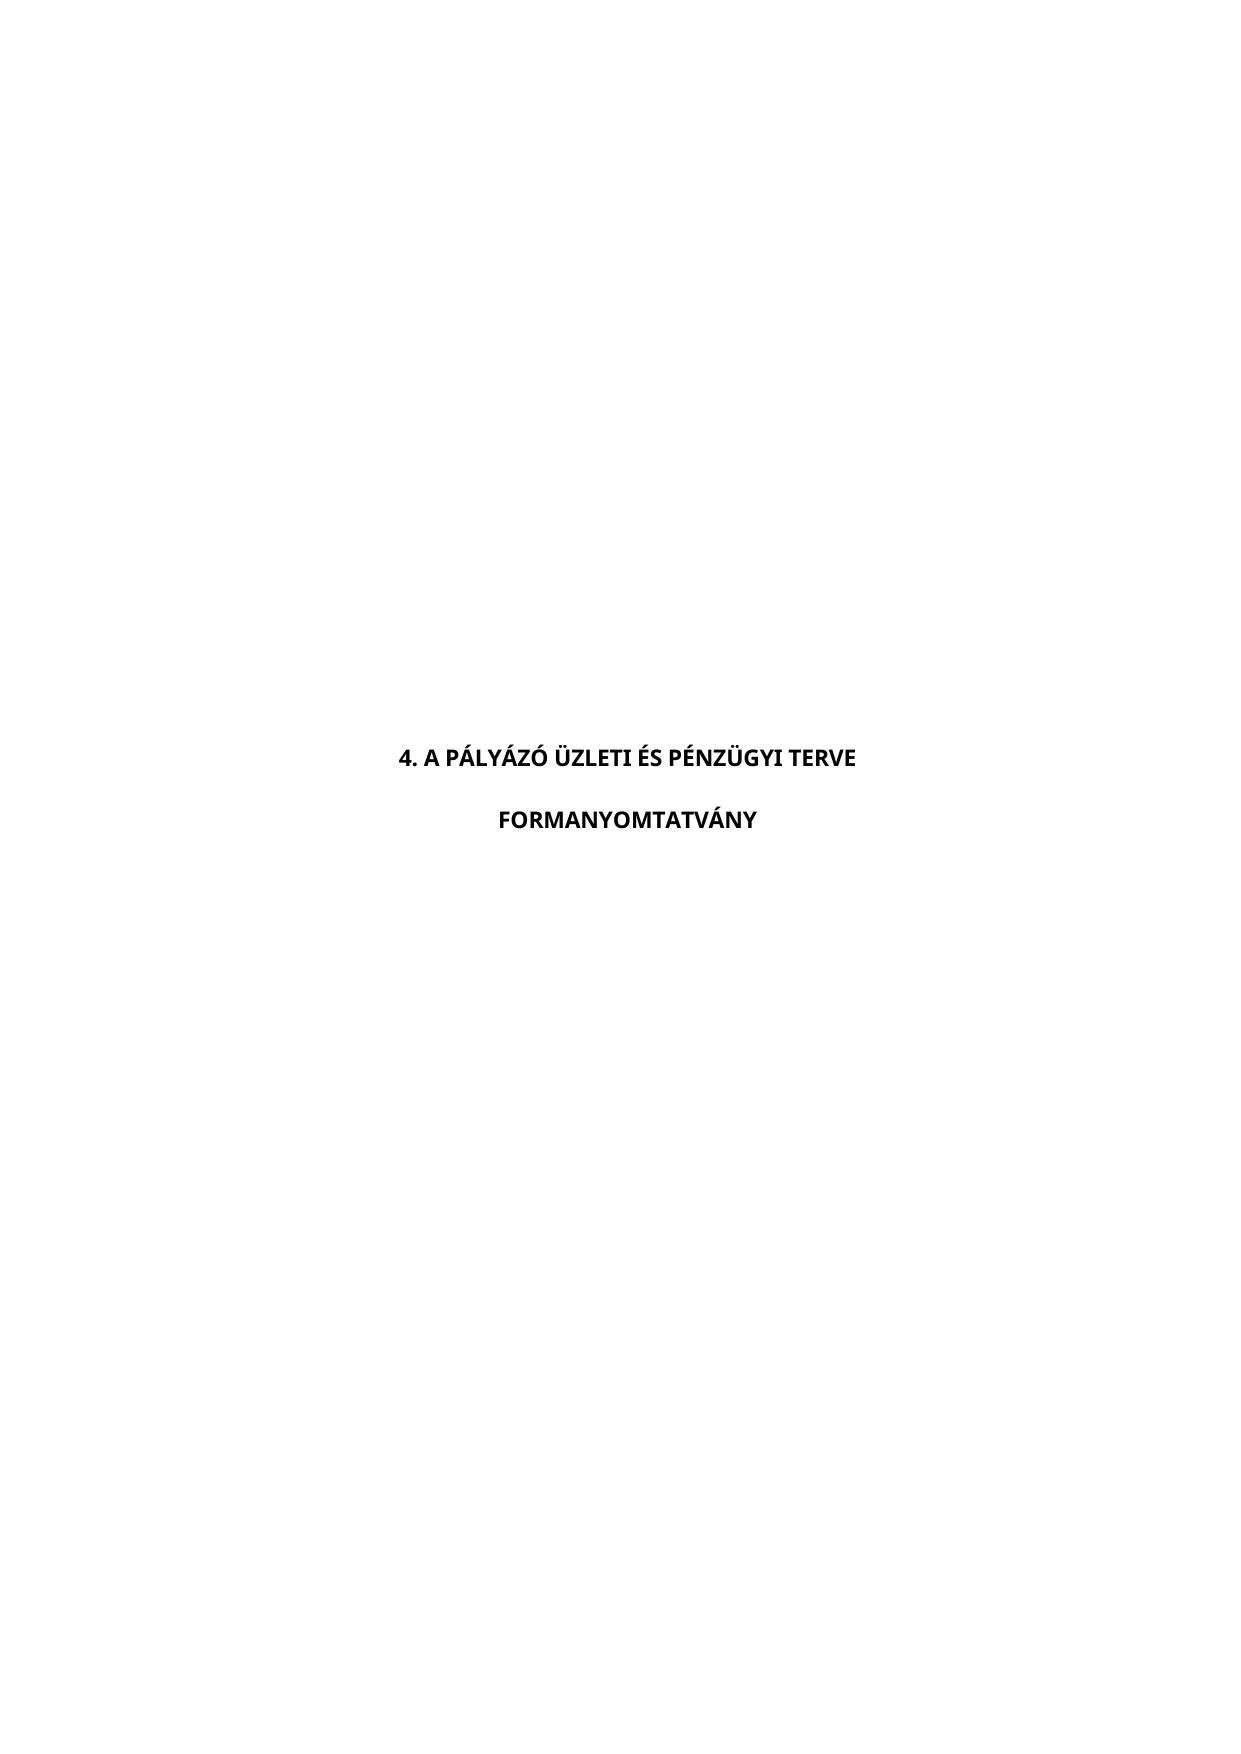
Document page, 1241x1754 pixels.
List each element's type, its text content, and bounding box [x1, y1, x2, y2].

text 4. A PÁLYÁZÓ ÜZLETI ÉS PÉNZÜGYI TERVE [148, 741, 1107, 773]
text FORMANYOMTATVÁNY [148, 804, 1107, 835]
